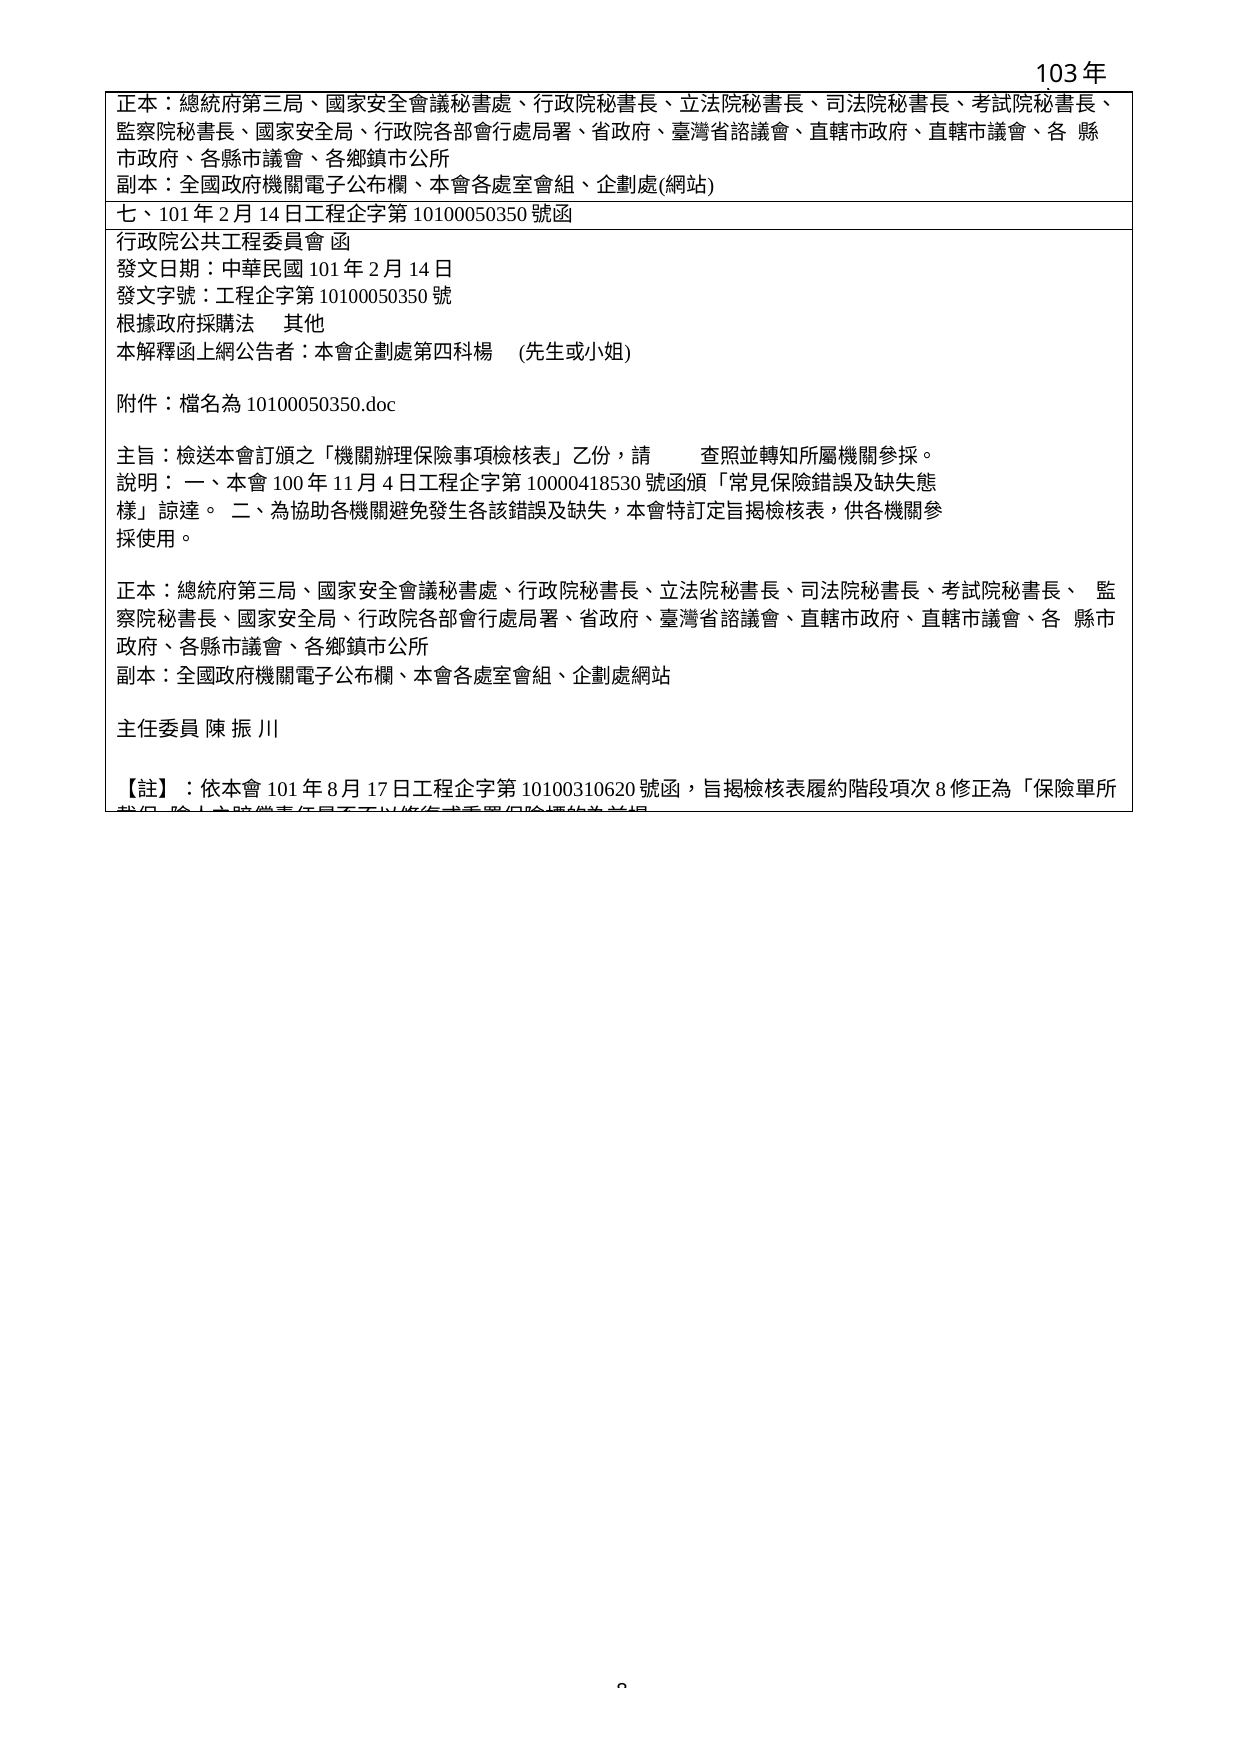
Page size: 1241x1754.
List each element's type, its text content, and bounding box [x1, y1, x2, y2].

table_header 正本：總統府第三局、國家安全會議秘書處、行政院秘書長、立法院秘書長、司法院秘書長、考試院秘書長、 監察院秘書長、國家安全局、行政院各部會行處局署、省政府、臺灣省諮議會、直轄市政府、直轄市議會、各 縣市政府、各縣市議會、各鄉鎮市公所 副本：全國政府機關電子公布欄、本會各處室會組、企劃處(網站) [106, 93, 1132, 201]
table_cell 七、101年2月14日工程企字第10100050350號函 [106, 202, 1132, 229]
table_cell 行政院公共工程委員會 函 發文日期：中華民國101年2月14日 發文字號：工程企字第10100050350號 根據政府採購法 其他 本解釋函上網公告者：本會企劃處第四科楊 (先生或小姐) 附件：檔名為10100050350.doc 主旨：檢送本會訂頒之「機關辦理保險事項檢核表」乙份，請 查照並轉知所屬機關參採。 說明： 一、本會100年11月4日工程企字第10000418530號函頒「常見保險錯誤及缺失態樣」諒達。 二、為協助各機關避免發生各該錯誤及缺失，本會特訂定旨揭檢核表，供各機關參採使用。 正本：總統府第三局、國家安全會議秘書處、行政院秘書長、立法院秘書長、司法院秘書長、考試院秘書長、 監察院秘書長、國家安全局、行政院各部會行處局署、省政府、臺灣省諮議會、直轄市政府、直轄市議會、各 縣市政府、各縣市議會、各鄉鎮市公所 副本：全國政府機關電子公布欄、本會各處室會組、企劃處網站 主任委員 陳 振 川 【註】：依本會101年8月17日工程企字第10100310620號函，旨揭檢核表履約階段項次8修正為「保險單所載保 險人之賠償責任是否不以修復或重置保險標的為前提」。 [106, 230, 1132, 811]
